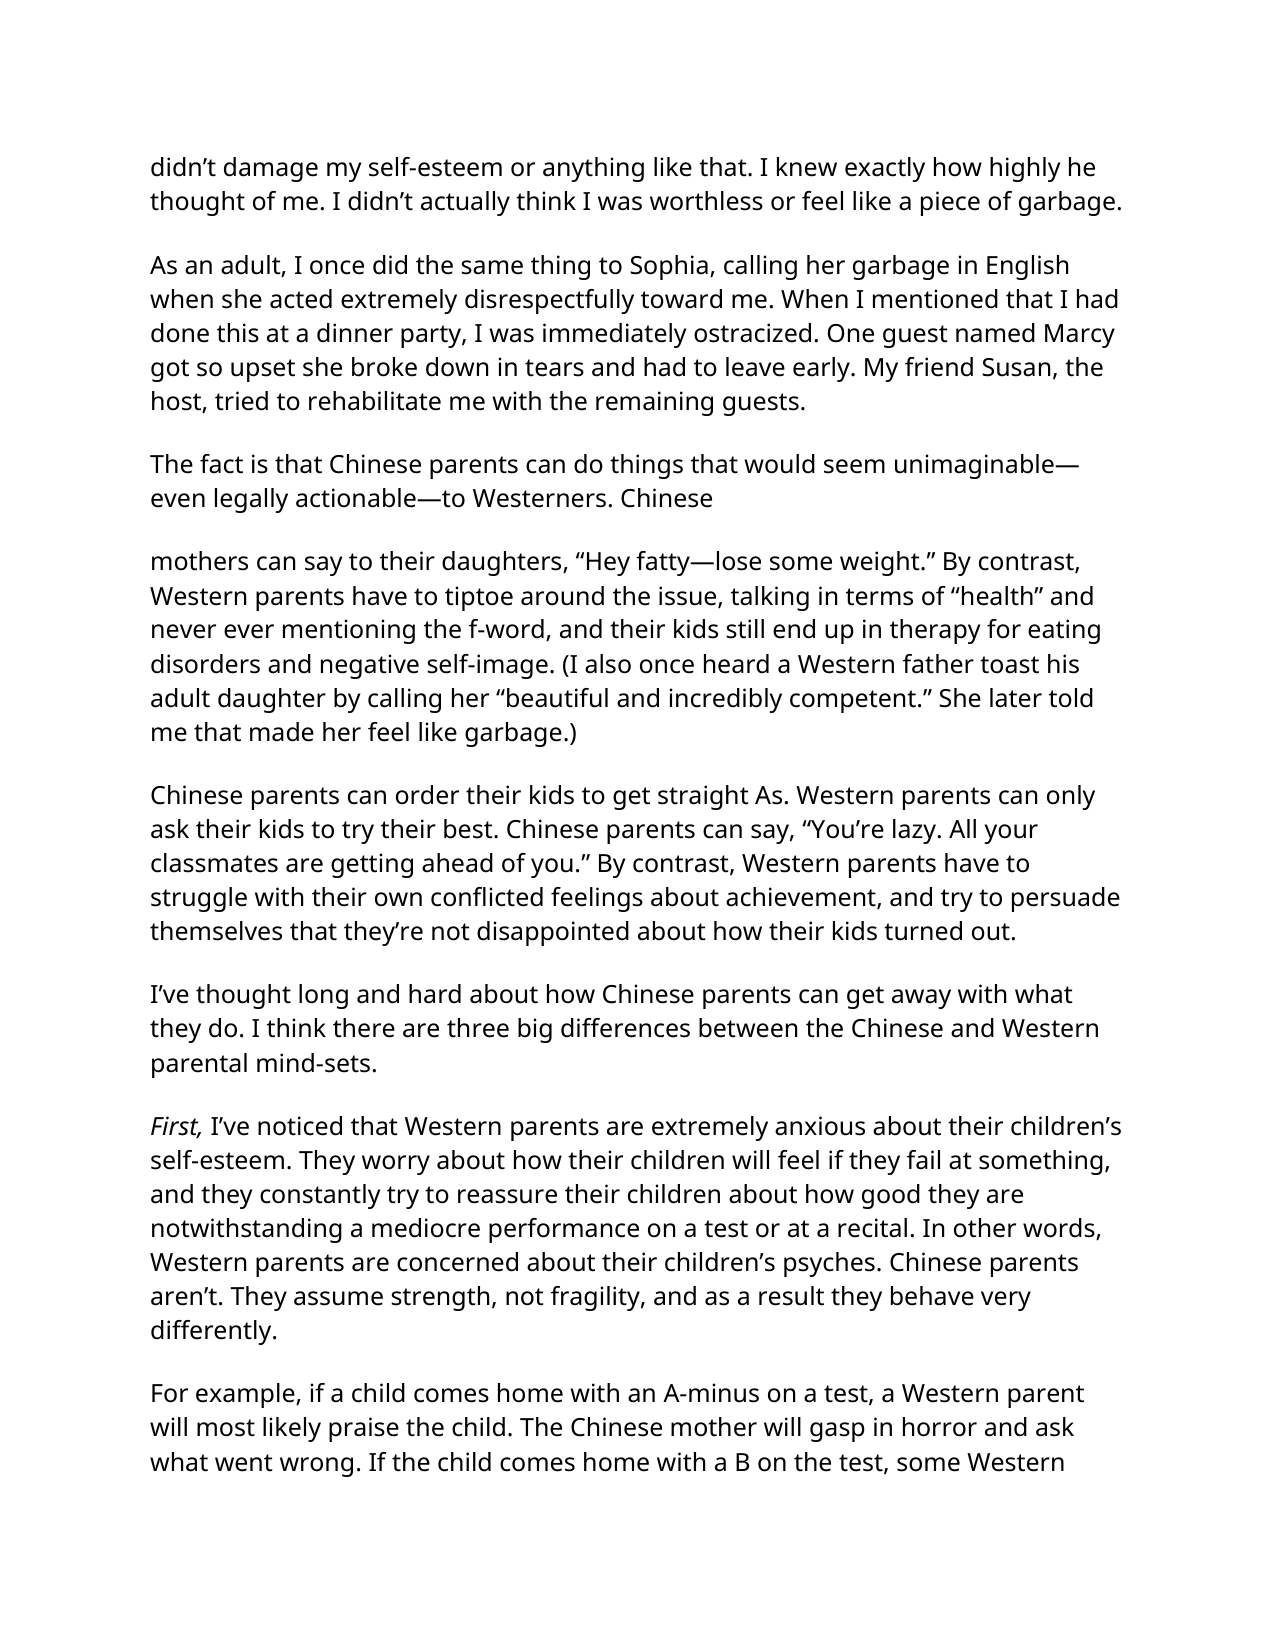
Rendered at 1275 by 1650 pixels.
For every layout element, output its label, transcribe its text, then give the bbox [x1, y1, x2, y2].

text Chinese parents can order their kids to get straight As. Western parents can only ask their kids to try their best. Chinese parents can say, “You’re lazy. All your classmates are getting ahead of you.” By contrast, Western parents have to struggle with their own conflicted feelings about achievement, and try to persuade themselves that they’re not disappointed about how their kids turned out. [150, 778, 1125, 948]
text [150, 1376, 1125, 1478]
text As an adult, I once did the same thing to Sophia, calling her garbage in English when she acted extremely disrespectfully toward me. When I mentioned that I had done this at a dinner party, I was immediately ostracized. One guest named Marcy got so upset she broke down in tears and had to leave early. My friend Susan, the host, tried to rehabilitate me with the remaining guests. [150, 247, 1125, 418]
text mothers can say to their daughters, “Hey fatty—lose some weight.” By contrast, Western parents have to tiptoe around the issue, talking in terms of “health” and never ever mentioning the f-word, and their kids still end up in therapy for eating disorders and negative self-image. (I also once heard a Western father toast his adult daughter by calling her “beautiful and incredibly competent.” She later told me that made her feel like garbage.) [150, 544, 1125, 748]
text I’ve thought long and hard about how Chinese parents can get away with what they do. I think there are three big differences between the Chinese and Western parental mind-sets. [150, 977, 1125, 1079]
text The fact is that Chinese parents can do things that would seem unimaginable—even legally actionable—to Westerners. Chinese [150, 447, 1125, 515]
text First, I’ve noticed that Western parents are extremely anxious about their children’s self-esteem. They worry about how their children will feel if they fail at something, and they constantly try to reassure their children about how good they are notwithstanding a mediocre performance on a test or at a recital. In other words, Western parents are concerned about their children’s psyches. Chinese parents aren’t. They assume strength, not fragility, and as a result they behave very differently. [150, 1108, 1125, 1347]
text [150, 150, 1125, 218]
